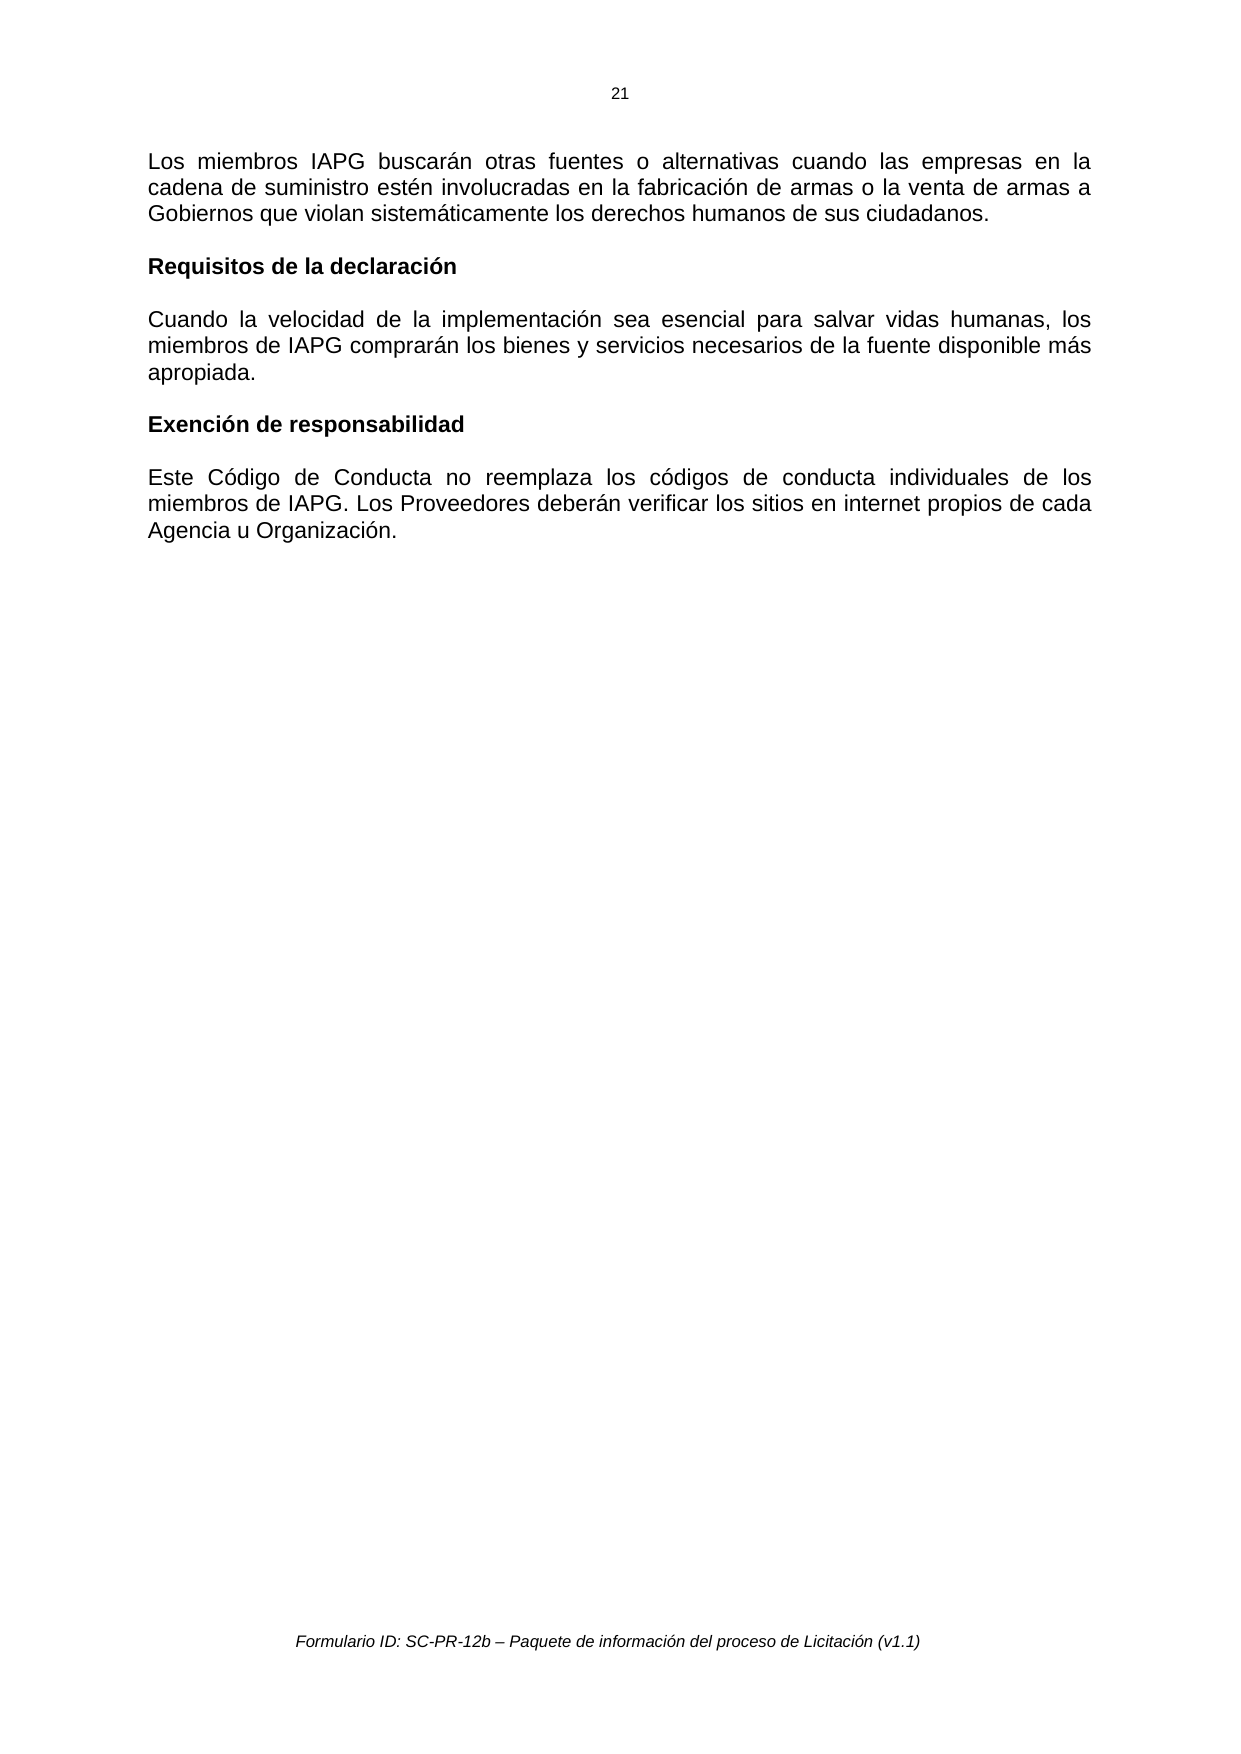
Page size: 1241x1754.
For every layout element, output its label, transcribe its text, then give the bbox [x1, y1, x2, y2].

text Exención de responsabilidad [148, 411, 1092, 438]
text Cuando la velocidad de la implementación sea esencial para salvar vidas humanas, los miembros de IAPG comprarán los bienes y servicios necesarios de la fuente disponible más apropiada. [148, 306, 1092, 385]
text Los miembros IAPG buscarán otras fuentes o alternativas cuando las empresas en la cadena de suministro estén involucradas en la fabricación de armas o la venta de armas a Gobiernos que violan sistemáticamente los derechos humanos de sus ciudadanos. [148, 148, 1092, 227]
text Este Código de Conducta no reemplaza los códigos de conducta individuales de los miembros de IAPG. Los Proveedores deberán verificar los sitios en internet propios de cada Agencia u Organización. [148, 464, 1092, 543]
text Requisitos de la declaración [148, 253, 1092, 279]
